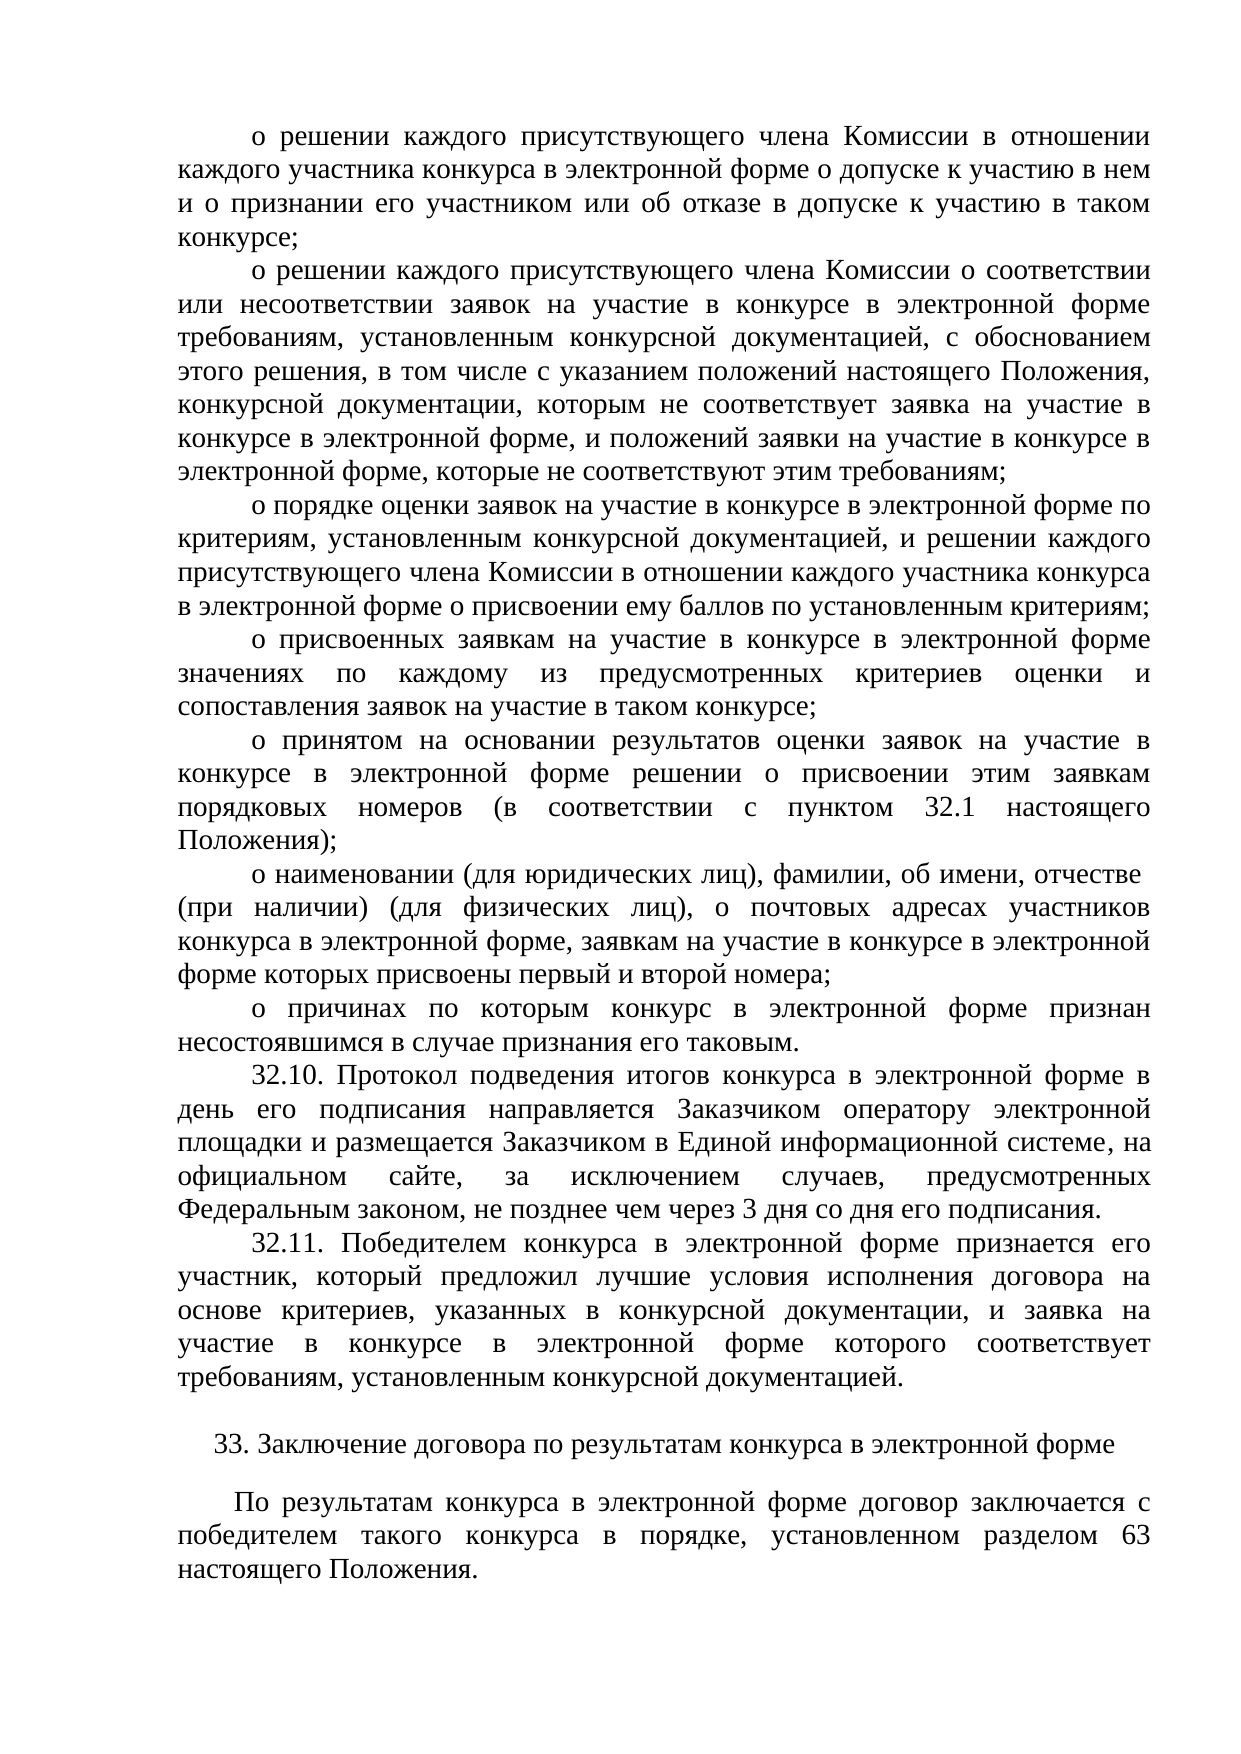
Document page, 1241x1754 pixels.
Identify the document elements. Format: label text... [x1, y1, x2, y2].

text о решении каждого присутствующего члена Комиссии о соответствии или несоответствии заявок на участие в конкурсе в электронной форме требованиям, установленным конкурсной документацией, с обоснованием этого решения, в том числе с указанием положений настоящего Положения, конкурсной документации, которым не соответствует заявка на участие в конкурсе в электронной форме, и положений заявки на участие в конкурсе в электронной форме, которые не соответствуют этим требованиям; [177, 252, 1152, 487]
text 32.11. Победителем конкурса в электронной форме признается его участник, который предложил лучшие условия исполнения договора на основе критериев, указанных в конкурсной документации, и заявка на участие в конкурсе в электронной форме которого соответствует требованиям, установленным конкурсной документацией. [177, 1225, 1152, 1393]
text о присвоенных заявкам на участие в конкурсе в электронной форме значениях по каждому из предусмотренных критериев оценки и сопоставления заявок на участие в таком конкурсе; [177, 621, 1152, 722]
text о порядке оценки заявок на участие в конкурсе в электронной форме по критериям, установленным конкурсной документацией, и решении каждого присутствующего члена Комиссии в отношении каждого участника конкурса в электронной форме о присвоении ему баллов по установленным критериям; [177, 487, 1152, 621]
text о решении каждого присутствующего члена Комиссии в отношении каждого участника конкурса в электронной форме о допуске к участию в нем и о признании его участником или об отказе в допуске к участию в таком конкурсе; [177, 118, 1152, 252]
text По результатам конкурса в электронной форме договор заключается с победителем такого конкурса в порядке, установленном разделом 63 настоящего Положения. [177, 1484, 1152, 1584]
text о наименовании (для юридических лиц), фамилии, об имени, отчестве (при наличии) (для физических лиц), о почтовых адресах участников конкурса в электронной форме, заявкам на участие в конкурсе в электронной форме которых присвоены первый и второй номера; [177, 856, 1152, 990]
text 32.10. Протокол подведения итогов конкурса в электронной форме в день его подписания направляется Заказчиком оператору электронной площадки и размещается Заказчиком в Единой информационной системе, на официальном сайте, за исключением случаев, предусмотренных Федеральным законом, не позднее чем через 3 дня со дня его подписания. [177, 1057, 1152, 1225]
text 33. Заключение договора по результатам конкурса в электронной форме [177, 1426, 1152, 1460]
text о принятом на основании результатов оценки заявок на участие в конкурсе в электронной форме решении о присвоении этим заявкам порядковых номеров (в соответствии с пунктом 32.1 настоящего Положения); [177, 722, 1152, 856]
text о причинах по которым конкурс в электронной форме признан несостоявшимся в случае признания его таковым. [177, 990, 1152, 1057]
